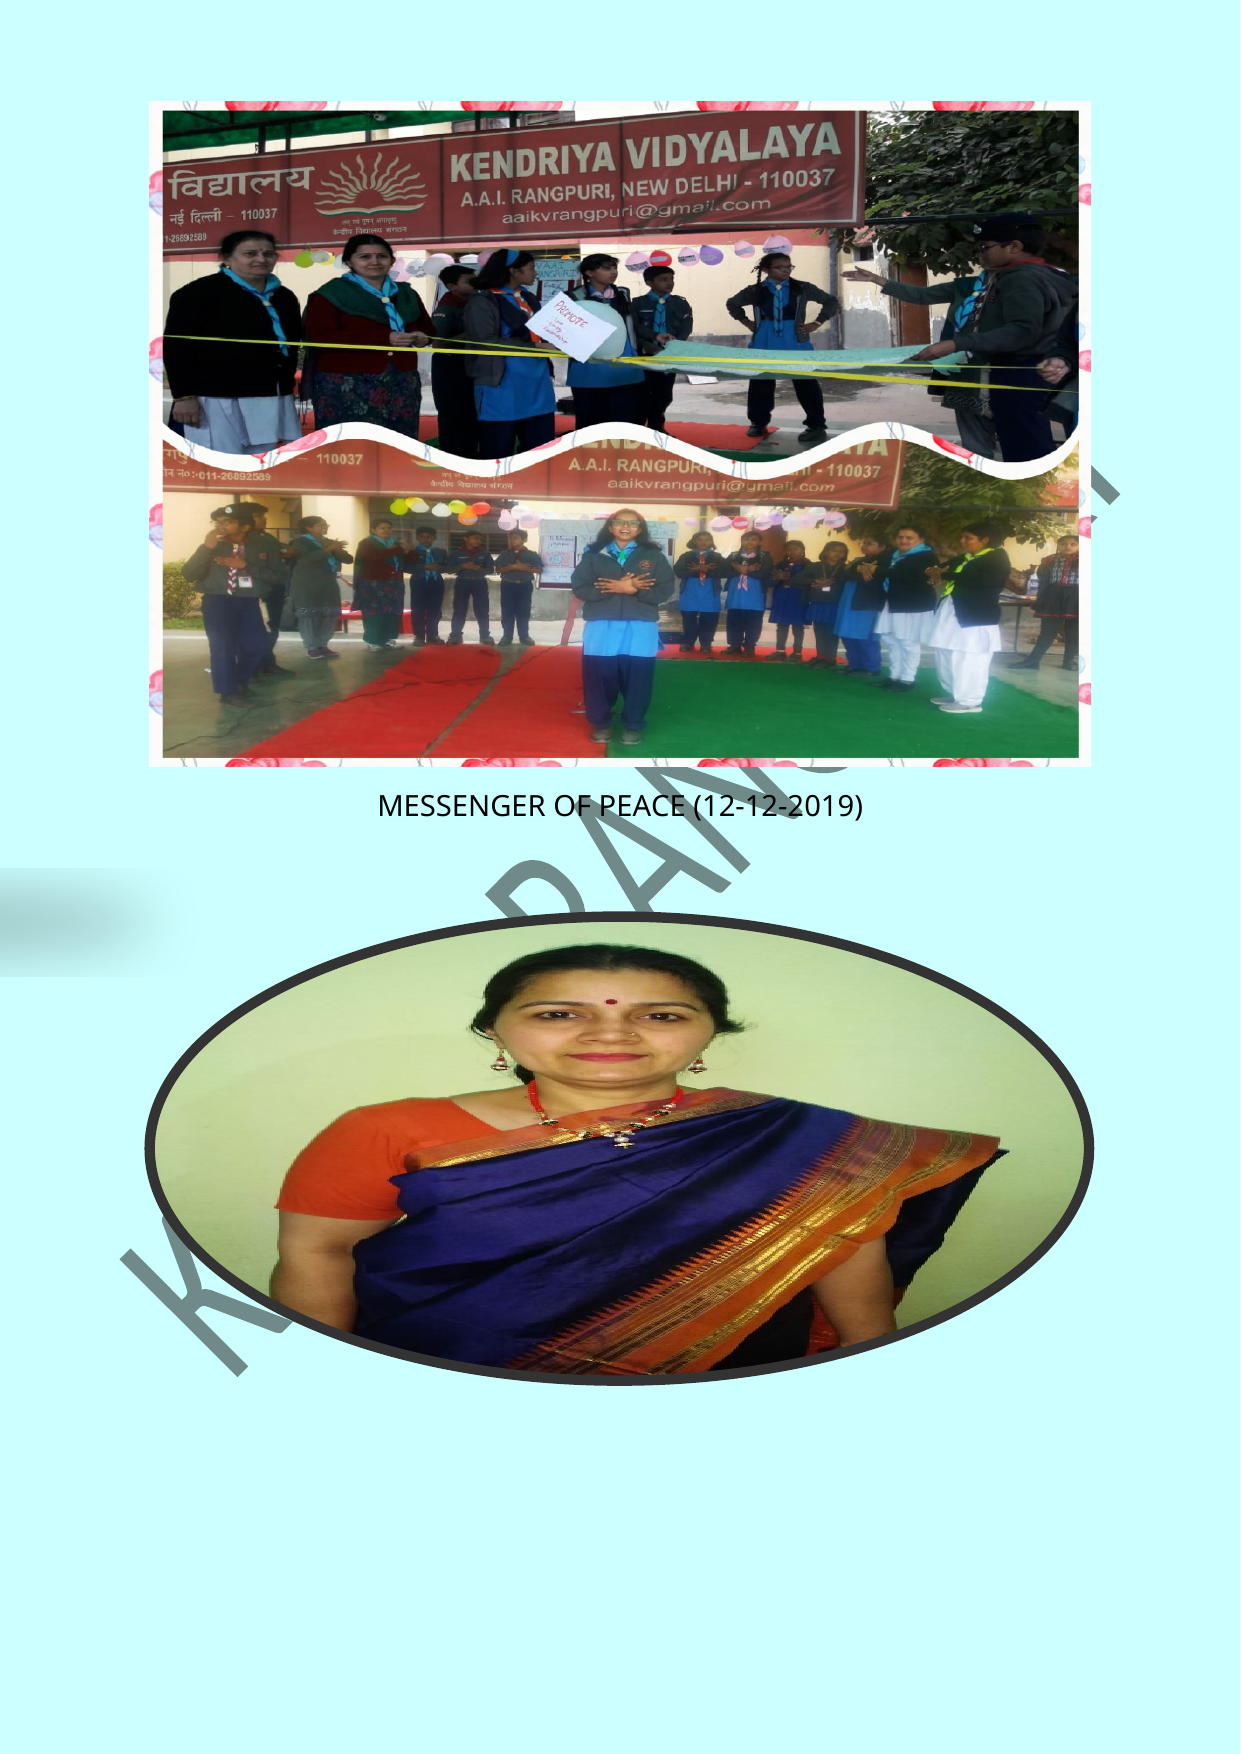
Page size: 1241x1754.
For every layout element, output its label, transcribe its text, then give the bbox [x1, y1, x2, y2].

text MESSENGER OF PEACE (12-12-2019) [75, 785, 1165, 825]
picture [155, 922, 1083, 1375]
picture [149, 101, 1092, 767]
